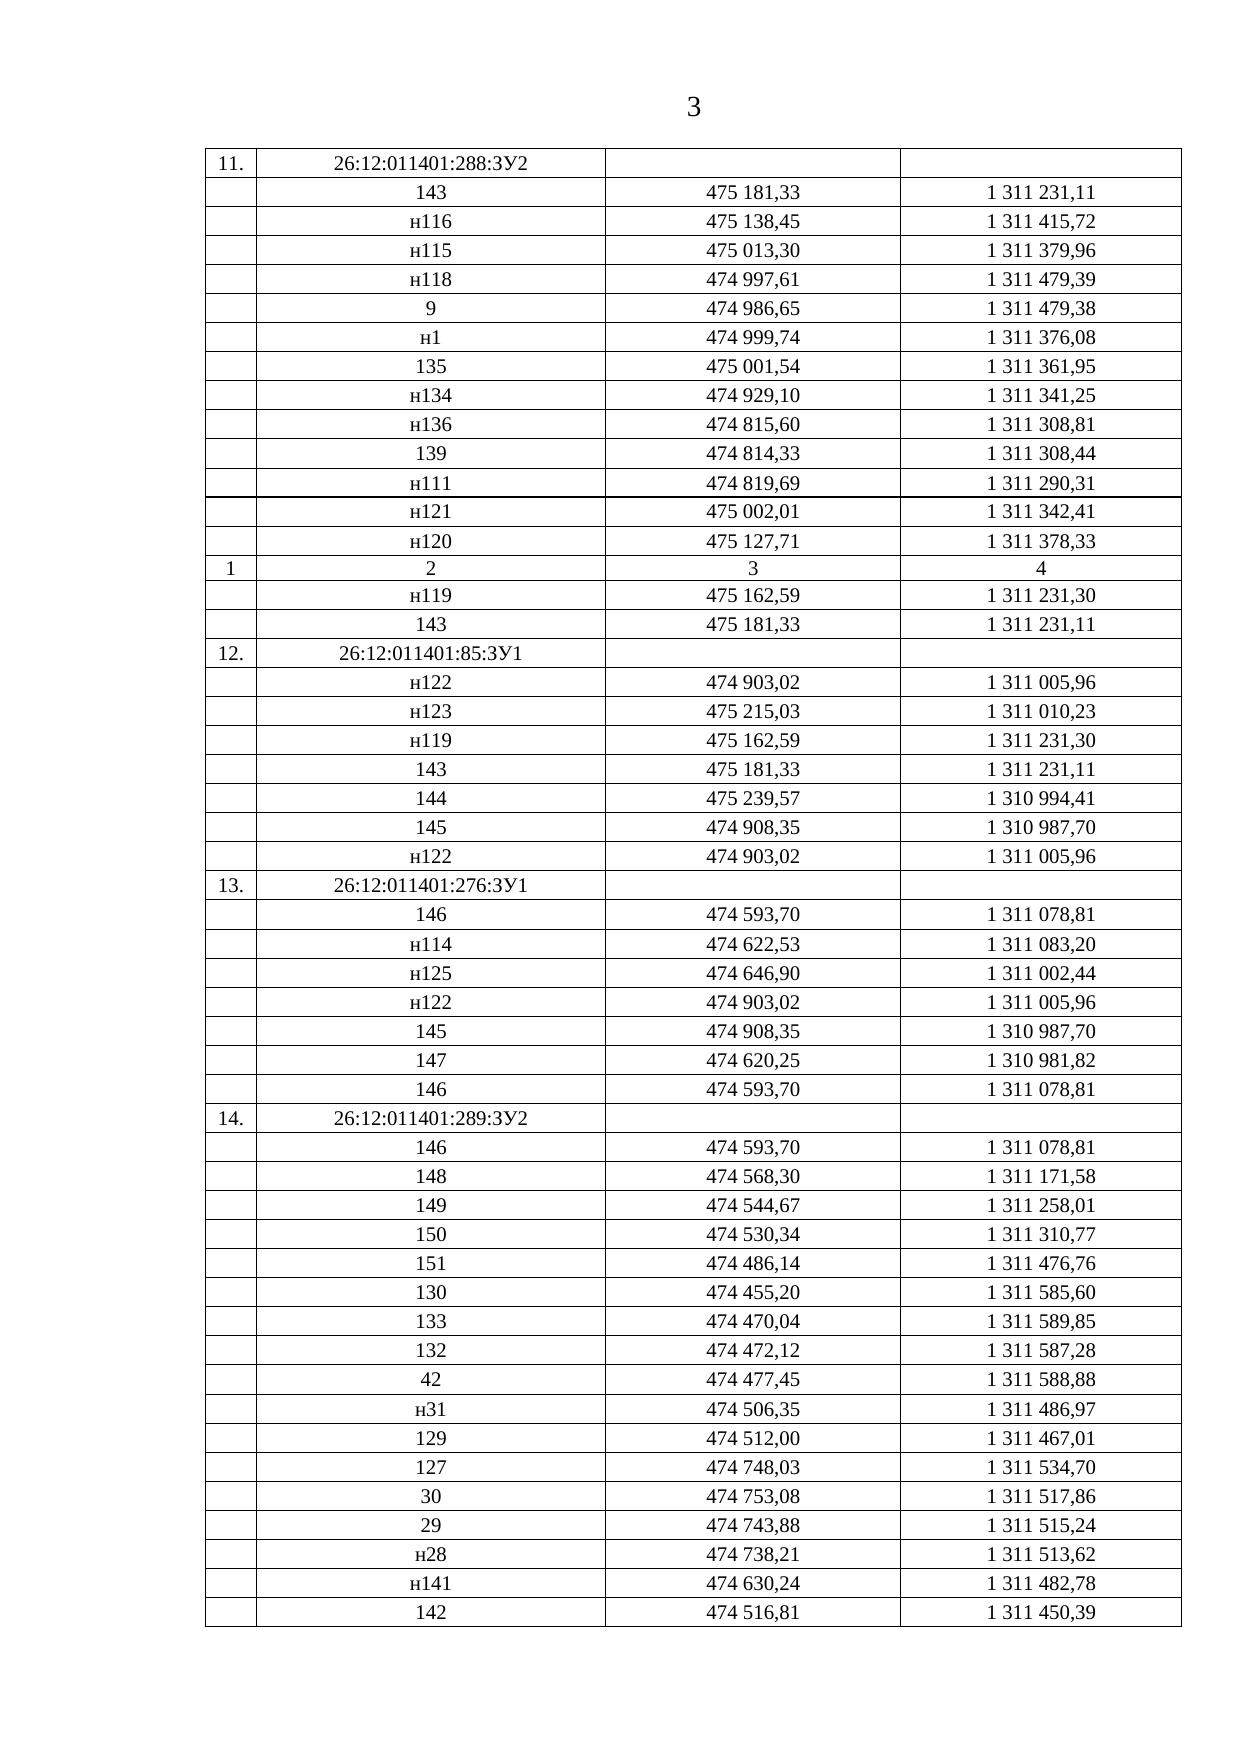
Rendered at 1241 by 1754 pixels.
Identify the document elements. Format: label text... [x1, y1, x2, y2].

table_cell [206, 1424, 256, 1452]
table_cell 3 [606, 556, 900, 580]
table_cell 474 568,30 [606, 1162, 900, 1190]
table_cell 1 311 415,72 [901, 207, 1181, 235]
table_cell 4 [901, 556, 1181, 580]
table_cell 146 [257, 1133, 605, 1161]
table_cell 1 311 231,30 [901, 726, 1181, 754]
table_cell 26:12:011401:276:ЗУ1 [257, 871, 605, 899]
table_cell 142 [257, 1598, 605, 1626]
table_cell [206, 668, 256, 696]
table_cell [901, 639, 1181, 667]
table_cell 474 516,81 [606, 1598, 900, 1626]
table_cell 1 311 231,30 [901, 581, 1181, 609]
table_cell 9 [257, 294, 605, 322]
table_cell [206, 1220, 256, 1248]
table_cell [206, 697, 256, 725]
table_cell 474 743,88 [606, 1511, 900, 1539]
table_cell 474 903,02 [606, 988, 900, 1016]
table_cell 474 908,35 [606, 813, 900, 841]
table_cell 474 646,90 [606, 959, 900, 987]
table_cell н134 [257, 381, 605, 409]
table_cell 143 [257, 178, 605, 206]
table_cell [206, 323, 256, 351]
table_cell [206, 610, 256, 638]
table_cell 1 311 171,58 [901, 1162, 1181, 1190]
table_cell 1 311 005,96 [901, 842, 1181, 870]
table_cell 1 311 231,11 [901, 610, 1181, 638]
table_cell [206, 726, 256, 754]
table_cell [206, 469, 256, 496]
table_cell 1 311 078,81 [901, 900, 1181, 928]
table_cell 1 311 534,70 [901, 1453, 1181, 1481]
table_cell н120 [257, 527, 605, 554]
table_cell 1 311 231,11 [901, 178, 1181, 206]
table_cell 1 311 476,76 [901, 1249, 1181, 1277]
table_cell 1 311 467,01 [901, 1424, 1181, 1452]
table_cell 474 814,33 [606, 439, 900, 467]
table_cell 151 [257, 1249, 605, 1277]
table_cell 474 815,60 [606, 410, 900, 438]
table_cell 132 [257, 1336, 605, 1364]
table_cell [606, 871, 900, 899]
table_cell 1 311 341,25 [901, 381, 1181, 409]
table_cell 475 013,30 [606, 236, 900, 264]
table_cell 474 903,02 [606, 842, 900, 870]
table_cell 129 [257, 1424, 605, 1452]
table_cell 1 311 231,11 [901, 755, 1181, 783]
table_cell [901, 149, 1181, 177]
table_cell 12. [206, 639, 256, 667]
table_cell [901, 1104, 1181, 1132]
table_cell 1 311 587,28 [901, 1336, 1181, 1364]
table_cell 1 311 589,85 [901, 1307, 1181, 1335]
table_cell н119 [257, 581, 605, 609]
table_cell [206, 381, 256, 409]
table_cell [206, 410, 256, 438]
table_cell [206, 900, 256, 928]
table_cell 130 [257, 1278, 605, 1306]
table_cell [206, 1569, 256, 1597]
table_cell 1 311 083,20 [901, 930, 1181, 957]
table_cell [206, 1017, 256, 1045]
table_cell [206, 1540, 256, 1568]
table_cell н136 [257, 410, 605, 438]
table_cell [206, 527, 256, 554]
table_cell 13. [206, 871, 256, 899]
table_cell 474 593,70 [606, 900, 900, 928]
table_cell 1 311 005,96 [901, 988, 1181, 1016]
table_cell 1 311 378,33 [901, 527, 1181, 554]
table_cell 1 311 308,81 [901, 410, 1181, 438]
table_cell [206, 1191, 256, 1219]
table_cell [206, 755, 256, 783]
table_cell 1 311 342,41 [901, 498, 1181, 526]
table_cell 133 [257, 1307, 605, 1335]
table_cell [206, 1482, 256, 1510]
table_cell 145 [257, 1017, 605, 1045]
table_cell [206, 1511, 256, 1539]
table_cell [206, 294, 256, 322]
table_cell 474 929,10 [606, 381, 900, 409]
table_cell [206, 498, 256, 526]
table_cell 475 162,59 [606, 726, 900, 754]
table_cell [206, 581, 256, 609]
table_cell н123 [257, 697, 605, 725]
table_cell 474 593,70 [606, 1133, 900, 1161]
table_cell н28 [257, 1540, 605, 1568]
table_cell 30 [257, 1482, 605, 1510]
table_cell н121 [257, 498, 605, 526]
table_cell 26:12:011401:289:ЗУ2 [257, 1104, 605, 1132]
table_cell 29 [257, 1511, 605, 1539]
table_cell 1 311 078,81 [901, 1075, 1181, 1103]
table_cell 475 001,54 [606, 352, 900, 380]
table_cell н141 [257, 1569, 605, 1597]
table_cell [206, 178, 256, 206]
table_cell 1 311 450,39 [901, 1598, 1181, 1626]
table_cell н114 [257, 930, 605, 957]
table_cell 1 311 258,01 [901, 1191, 1181, 1219]
table_cell н125 [257, 959, 605, 987]
table_cell н31 [257, 1395, 605, 1422]
table_cell 474 506,35 [606, 1395, 900, 1422]
table_cell 1 310 981,82 [901, 1046, 1181, 1074]
table_cell [206, 1046, 256, 1074]
table_cell [206, 1307, 256, 1335]
table_cell 1 311 479,38 [901, 294, 1181, 322]
table_cell 474 753,08 [606, 1482, 900, 1510]
table_cell 1 311 376,08 [901, 323, 1181, 351]
table_cell 474 738,21 [606, 1540, 900, 1568]
table_cell 474 472,12 [606, 1336, 900, 1364]
table_cell 474 986,65 [606, 294, 900, 322]
table_cell 475 181,33 [606, 610, 900, 638]
table_cell [206, 1365, 256, 1393]
table_cell н122 [257, 988, 605, 1016]
table_cell 1 311 486,97 [901, 1395, 1181, 1422]
table_cell н115 [257, 236, 605, 264]
table_cell [206, 784, 256, 812]
table_cell 146 [257, 900, 605, 928]
table_cell 144 [257, 784, 605, 812]
table_cell 2 [257, 556, 605, 580]
table_cell 474 819,69 [606, 469, 900, 496]
table_cell [206, 988, 256, 1016]
table_cell 1 311 515,24 [901, 1511, 1181, 1539]
table_cell 1 311 482,78 [901, 1569, 1181, 1597]
table_cell 474 903,02 [606, 668, 900, 696]
table_cell 145 [257, 813, 605, 841]
table_cell 474 997,61 [606, 265, 900, 293]
table_cell 475 162,59 [606, 581, 900, 609]
table_cell 150 [257, 1220, 605, 1248]
table_cell 474 486,14 [606, 1249, 900, 1277]
table_cell 1 311 078,81 [901, 1133, 1181, 1161]
table_cell [206, 1336, 256, 1364]
table_cell 127 [257, 1453, 605, 1481]
table_cell [206, 813, 256, 841]
table_cell н119 [257, 726, 605, 754]
table_cell 474 512,00 [606, 1424, 900, 1452]
table_cell 474 630,24 [606, 1569, 900, 1597]
table_cell 1 310 987,70 [901, 1017, 1181, 1045]
table_cell 1 311 513,62 [901, 1540, 1181, 1568]
table_cell 474 477,45 [606, 1365, 900, 1393]
table_cell 474 622,53 [606, 930, 900, 957]
table_cell н1 [257, 323, 605, 351]
table_cell [606, 149, 900, 177]
table_cell 474 999,74 [606, 323, 900, 351]
table_cell [606, 639, 900, 667]
table_cell 1 311 310,77 [901, 1220, 1181, 1248]
table_cell 474 748,03 [606, 1453, 900, 1481]
table_cell 475 002,01 [606, 498, 900, 526]
table_cell 1 311 588,88 [901, 1365, 1181, 1393]
table_cell 474 593,70 [606, 1075, 900, 1103]
table_cell 42 [257, 1365, 605, 1393]
table_cell 475 138,45 [606, 207, 900, 235]
table_cell 474 544,67 [606, 1191, 900, 1219]
table_cell [206, 1162, 256, 1190]
table_cell 475 239,57 [606, 784, 900, 812]
table_cell 475 215,03 [606, 697, 900, 725]
table_cell н122 [257, 842, 605, 870]
table_cell 1 311 010,23 [901, 697, 1181, 725]
table_cell 1 311 361,95 [901, 352, 1181, 380]
table_cell 1 311 585,60 [901, 1278, 1181, 1306]
table_cell н122 [257, 668, 605, 696]
table_cell [206, 236, 256, 264]
table_cell 474 620,25 [606, 1046, 900, 1074]
table_cell 26:12:011401:288:ЗУ2 [257, 149, 605, 177]
table_cell 26:12:011401:85:ЗУ1 [257, 639, 605, 667]
table_cell 11. [206, 149, 256, 177]
table_cell 146 [257, 1075, 605, 1103]
table_cell [206, 207, 256, 235]
table_cell 143 [257, 610, 605, 638]
table_cell 475 127,71 [606, 527, 900, 554]
table_cell 1 311 308,44 [901, 439, 1181, 467]
table_cell 1 311 002,44 [901, 959, 1181, 987]
table_cell [901, 871, 1181, 899]
table_cell 1 311 379,96 [901, 236, 1181, 264]
table_cell 474 455,20 [606, 1278, 900, 1306]
table_cell 149 [257, 1191, 605, 1219]
table_cell 1 311 290,31 [901, 469, 1181, 496]
table_cell [206, 1278, 256, 1306]
table_cell [206, 439, 256, 467]
table_cell 135 [257, 352, 605, 380]
table_cell [206, 265, 256, 293]
table_cell [206, 1395, 256, 1422]
table_cell 1 310 994,41 [901, 784, 1181, 812]
table_cell н118 [257, 265, 605, 293]
table_cell [206, 959, 256, 987]
table_cell [606, 1104, 900, 1132]
table_cell 147 [257, 1046, 605, 1074]
table_cell 1 311 479,39 [901, 265, 1181, 293]
table_cell 139 [257, 439, 605, 467]
table_cell 148 [257, 1162, 605, 1190]
table_cell 1 [206, 556, 256, 580]
table_cell 14. [206, 1104, 256, 1132]
table_cell [206, 1453, 256, 1481]
table_cell 474 470,04 [606, 1307, 900, 1335]
table_cell [206, 842, 256, 870]
table_cell 143 [257, 755, 605, 783]
table_cell 474 908,35 [606, 1017, 900, 1045]
table_cell н111 [257, 469, 605, 496]
table_cell 1 311 005,96 [901, 668, 1181, 696]
table_cell [206, 1133, 256, 1161]
table_cell 1 310 987,70 [901, 813, 1181, 841]
table_cell [206, 352, 256, 380]
table_cell 474 530,34 [606, 1220, 900, 1248]
table_cell [206, 1598, 256, 1626]
table_cell 475 181,33 [606, 178, 900, 206]
table_cell [206, 1249, 256, 1277]
table_cell 475 181,33 [606, 755, 900, 783]
table_cell [206, 1075, 256, 1103]
table_cell н116 [257, 207, 605, 235]
table_cell [206, 930, 256, 957]
table_cell 1 311 517,86 [901, 1482, 1181, 1510]
